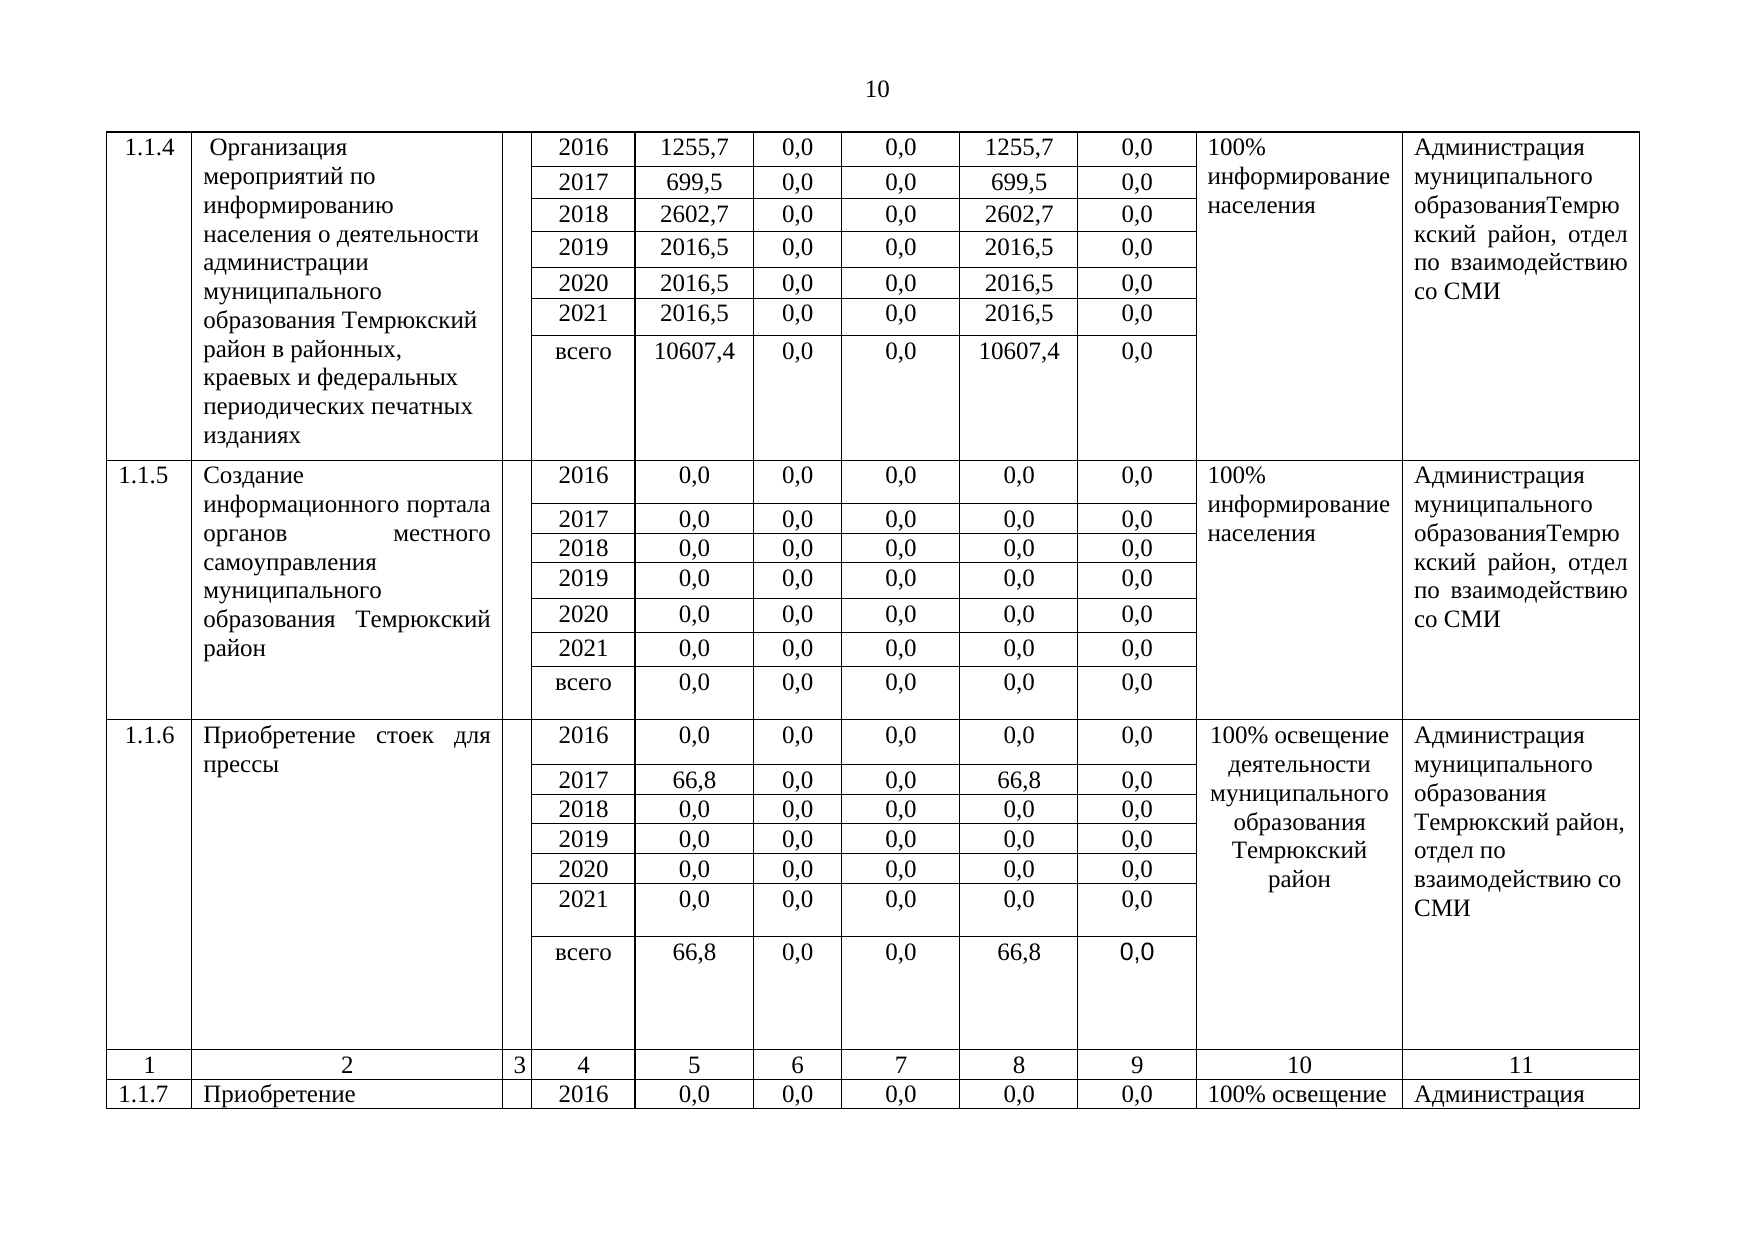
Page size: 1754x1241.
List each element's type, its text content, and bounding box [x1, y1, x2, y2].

table_cell 0,0 [1078, 534, 1196, 562]
table_cell Создание информационного портала органов местного самоуправления муниципального образования Темрюкский район [192, 461, 502, 719]
table_cell 2016 [532, 720, 634, 764]
table_cell 0,0 [754, 854, 841, 883]
table_cell Администрация муниципального образованияТемрюкский район, отдел по взаимодействию со СМИ [1403, 461, 1639, 719]
table_cell 0,0 [842, 795, 959, 823]
table_cell 0,0 [1078, 937, 1196, 1049]
table_cell 2602,7 [960, 199, 1077, 231]
table_cell 0,0 [1078, 563, 1196, 598]
table_cell 2016,5 [636, 232, 753, 267]
table_cell 0,0 [754, 937, 841, 1049]
table_cell 0,0 [1078, 667, 1196, 719]
table_cell 2016,5 [960, 232, 1077, 267]
table_cell 0,0 [636, 599, 753, 632]
table_cell 0,0 [754, 232, 841, 267]
table_cell 1.1.4 [107, 133, 191, 459]
table_cell 0,0 [1078, 133, 1196, 166]
table_cell 2 [192, 1050, 502, 1078]
table_cell 1.1.6 [107, 720, 191, 1049]
table_cell всего [532, 336, 634, 459]
table_cell 8 [960, 1050, 1077, 1078]
table_cell 10 [1197, 1050, 1402, 1078]
table_cell 0,0 [1078, 232, 1196, 267]
table_cell 3 [503, 1050, 531, 1078]
table_cell Администрация муниципального образованияТемрюкский район, отдел по взаимодействию со СМИ [1403, 133, 1639, 459]
table_cell [503, 133, 531, 459]
table_cell 2016 [532, 461, 634, 503]
table_cell 0,0 [754, 1080, 841, 1108]
table_cell 2602,7 [636, 199, 753, 231]
table_cell 0,0 [960, 461, 1077, 503]
table_cell 0,0 [1078, 884, 1196, 936]
table_cell 0,0 [1078, 268, 1196, 297]
table_cell 0,0 [1078, 199, 1196, 231]
table_cell 0,0 [1078, 720, 1196, 764]
table_cell 0,0 [842, 534, 959, 562]
table_cell 0,0 [636, 633, 753, 666]
table_cell 10607,4 [636, 336, 753, 459]
table_cell 0,0 [842, 299, 959, 335]
table_cell всего [532, 667, 634, 719]
table_cell 100% информирование населения [1197, 461, 1402, 719]
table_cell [192, 1080, 502, 1108]
table_cell 2020 [532, 854, 634, 883]
table_cell 0,0 [842, 133, 959, 166]
table_cell 0,0 [754, 884, 841, 936]
table_cell 0,0 [960, 563, 1077, 598]
table_cell 0,0 [1078, 824, 1196, 853]
table_cell 2019 [532, 563, 634, 598]
table_cell 11 [1403, 1050, 1639, 1078]
table_cell 0,0 [842, 720, 959, 764]
table_cell 0,0 [960, 1080, 1077, 1108]
table_cell 0,0 [1078, 461, 1196, 503]
table_cell 0,0 [960, 720, 1077, 764]
table_cell 0,0 [842, 199, 959, 231]
table_cell 0,0 [842, 765, 959, 793]
table_cell [503, 1080, 531, 1108]
table_cell 1 [107, 1050, 191, 1078]
table_cell 0,0 [842, 884, 959, 936]
table_cell 100% освещение деятельности муниципального образования Темрюкский район [1197, 720, 1402, 1049]
table_cell 0,0 [842, 937, 959, 1049]
table_cell 0,0 [754, 720, 841, 764]
table_cell 66,8 [636, 765, 753, 793]
table_cell 1255,7 [636, 133, 753, 166]
table_cell 0,0 [636, 824, 753, 853]
table_cell 0,0 [842, 854, 959, 883]
table_cell 0,0 [636, 795, 753, 823]
table_cell 2016,5 [960, 268, 1077, 297]
table_cell 0,0 [754, 336, 841, 459]
table_cell 0,0 [1078, 1080, 1196, 1108]
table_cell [1197, 1080, 1402, 1108]
table_cell 0,0 [636, 854, 753, 883]
table_cell 0,0 [1078, 765, 1196, 793]
table_cell 0,0 [960, 795, 1077, 823]
table_cell 0,0 [754, 633, 841, 666]
table_cell 0,0 [1078, 299, 1196, 335]
table_cell 66,8 [960, 765, 1077, 793]
table_cell 0,0 [754, 504, 841, 532]
table_cell 0,0 [754, 824, 841, 853]
table_cell 0,0 [636, 461, 753, 503]
table_cell 0,0 [636, 504, 753, 532]
table_cell 2018 [532, 199, 634, 231]
table_cell 0,0 [1078, 795, 1196, 823]
table_cell 2018 [532, 795, 634, 823]
table_cell 100% информирование населения [1197, 133, 1402, 459]
table_cell 0,0 [754, 299, 841, 335]
table_cell 0,0 [636, 720, 753, 764]
table_cell Организация мероприятий по информированию населения о деятельности администрации муниципального образования Темрюкский район в районных, краевых и федеральных периодических печатных изданиях [192, 133, 502, 459]
table_cell 0,0 [960, 854, 1077, 883]
table_cell 0,0 [1078, 504, 1196, 532]
table_cell 0,0 [754, 599, 841, 632]
table_cell 0,0 [754, 795, 841, 823]
table_cell Администрация муниципального образования Темрюкский район, отдел по взаимодействию со СМИ [1403, 720, 1639, 1049]
table_cell 0,0 [754, 167, 841, 198]
table_cell [503, 720, 531, 1049]
table_cell 2017 [532, 765, 634, 793]
table_cell 0,0 [1078, 854, 1196, 883]
table_cell 699,5 [636, 167, 753, 198]
table_cell 0,0 [636, 884, 753, 936]
table_cell 0,0 [754, 534, 841, 562]
table_cell 0,0 [842, 336, 959, 459]
table_cell 2021 [532, 633, 634, 666]
table_cell 2020 [532, 268, 634, 297]
table_cell 0,0 [842, 667, 959, 719]
table_cell 0,0 [754, 667, 841, 719]
table_cell 0,0 [842, 599, 959, 632]
table_cell 0,0 [636, 534, 753, 562]
table_cell 0,0 [636, 1080, 753, 1108]
table_cell 0,0 [636, 667, 753, 719]
table_cell 5 [636, 1050, 753, 1078]
table_cell 0,0 [960, 884, 1077, 936]
table_cell 2017 [532, 167, 634, 198]
table_cell 0,0 [754, 199, 841, 231]
table_cell 2021 [532, 299, 634, 335]
table_cell 0,0 [754, 765, 841, 793]
table_cell 2016,5 [636, 268, 753, 297]
table_cell 0,0 [842, 563, 959, 598]
table_cell 2021 [532, 884, 634, 936]
table_cell 1.1.7 [107, 1080, 191, 1108]
table_cell 0,0 [1078, 336, 1196, 459]
table_cell 2018 [532, 534, 634, 562]
table_cell 0,0 [1078, 633, 1196, 666]
table_cell 66,8 [636, 937, 753, 1049]
table_cell 2019 [532, 824, 634, 853]
table_cell 66,8 [960, 937, 1077, 1049]
table_cell 2016,5 [960, 299, 1077, 335]
table_cell 0,0 [842, 1080, 959, 1108]
table_cell 0,0 [636, 563, 753, 598]
table_cell 1255,7 [960, 133, 1077, 166]
table_cell 2016 [532, 133, 634, 166]
table_cell 0,0 [1078, 167, 1196, 198]
table_cell 0,0 [842, 461, 959, 503]
table_cell 0,0 [754, 461, 841, 503]
table_cell 0,0 [960, 667, 1077, 719]
table_cell 0,0 [842, 824, 959, 853]
table_cell 9 [1078, 1050, 1196, 1078]
table_cell 0,0 [1078, 599, 1196, 632]
table_cell 699,5 [960, 167, 1077, 198]
table_cell 0,0 [754, 133, 841, 166]
table_cell 0,0 [842, 232, 959, 267]
table_cell всего [532, 937, 634, 1049]
table_cell 4 [532, 1050, 634, 1078]
table_cell 0,0 [842, 504, 959, 532]
table_cell 10607,4 [960, 336, 1077, 459]
table_cell 0,0 [842, 268, 959, 297]
table_cell 2016,5 [636, 299, 753, 335]
table_cell 7 [842, 1050, 959, 1078]
table_cell 2019 [532, 232, 634, 267]
table_cell 0,0 [842, 633, 959, 666]
table_cell [503, 461, 531, 719]
table_cell 0,0 [960, 633, 1077, 666]
table_cell 0,0 [960, 599, 1077, 632]
table_cell 0,0 [754, 563, 841, 598]
table_cell Приобретение стоек для прессы [192, 720, 502, 1049]
table_cell 0,0 [842, 167, 959, 198]
table_cell 2017 [532, 504, 634, 532]
table_cell 0,0 [754, 268, 841, 297]
table_cell 2020 [532, 599, 634, 632]
table_cell 0,0 [960, 504, 1077, 532]
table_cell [1403, 1080, 1639, 1108]
table_cell 2016 [532, 1080, 634, 1108]
table_cell 1.1.5 [107, 461, 191, 719]
table_cell 0,0 [960, 824, 1077, 853]
table_cell 6 [754, 1050, 841, 1078]
table_cell 0,0 [960, 534, 1077, 562]
